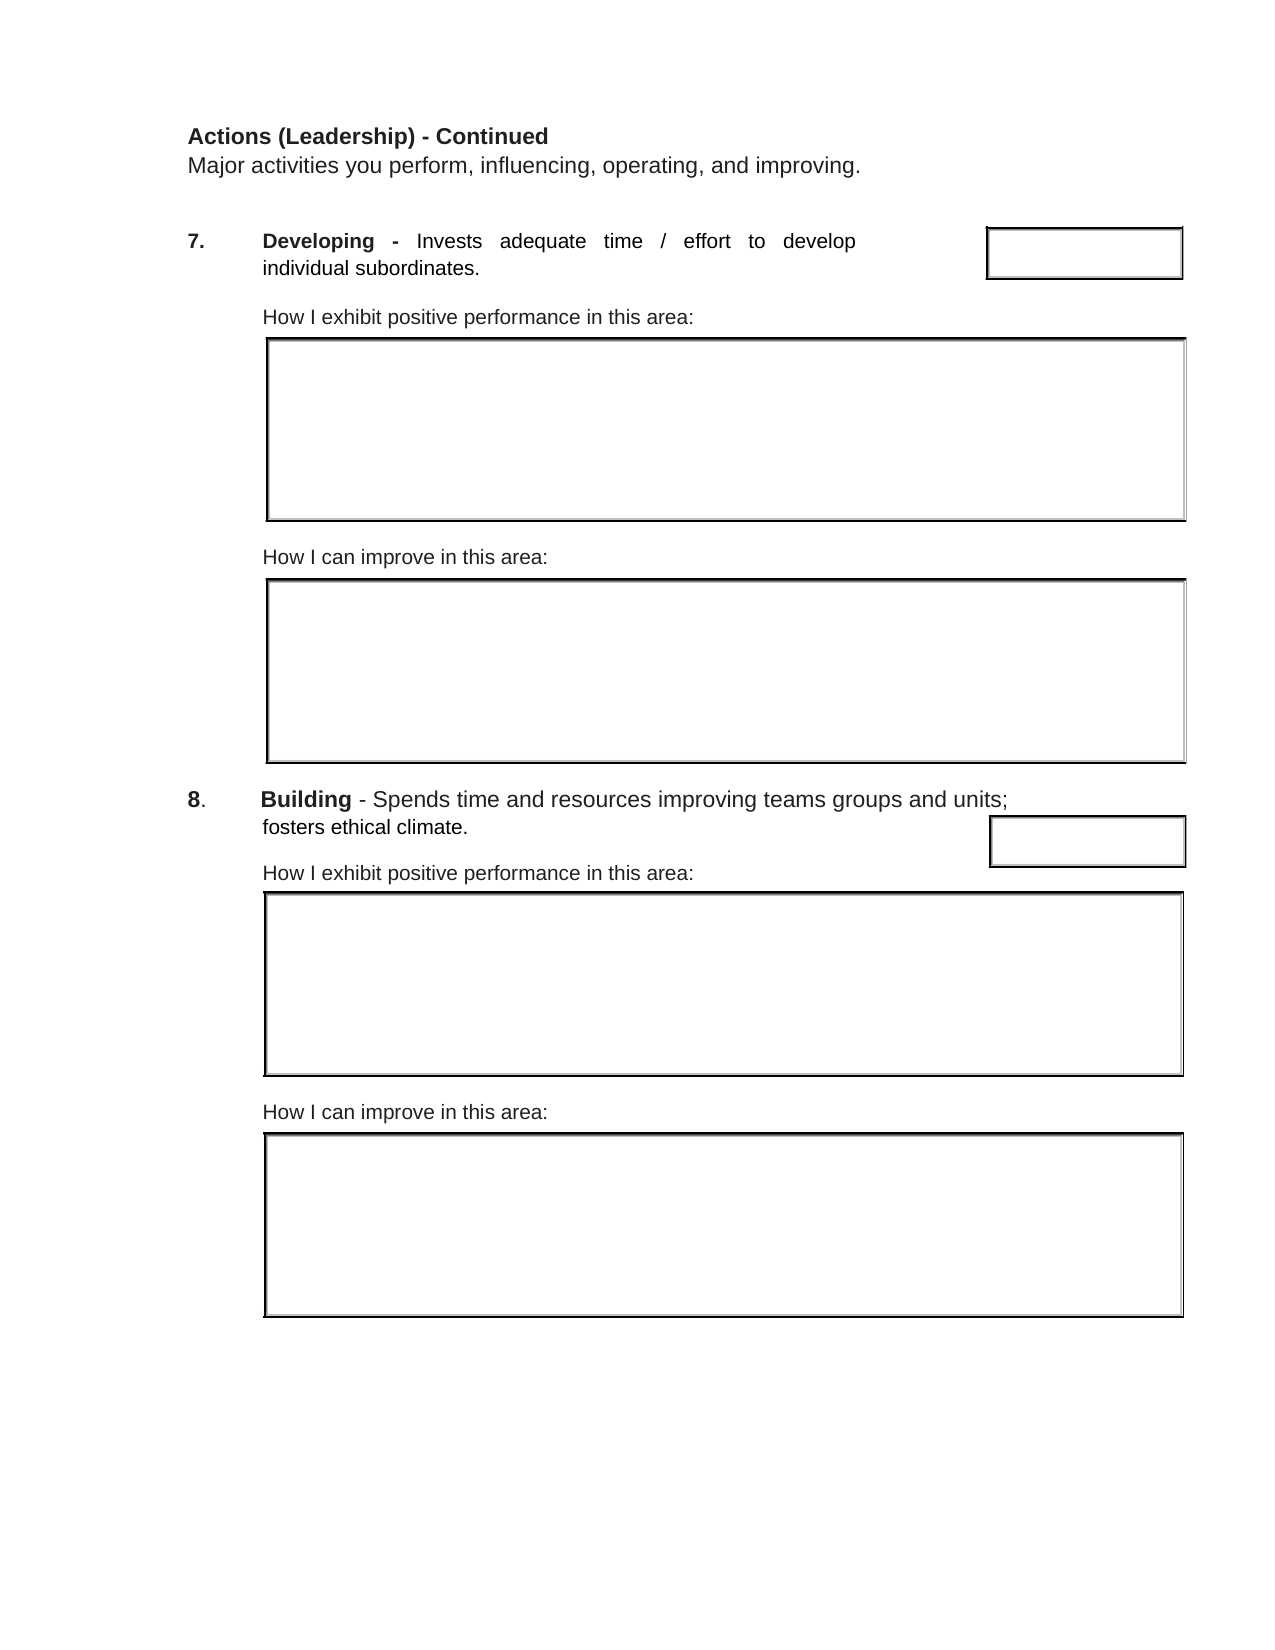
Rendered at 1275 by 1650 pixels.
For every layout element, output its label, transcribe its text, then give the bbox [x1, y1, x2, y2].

picture [265, 578, 1187, 764]
picture [265, 337, 1187, 522]
text Major activities you perform, influencing, operating, and improving. [187, 152, 1010, 178]
picture [263, 891, 1184, 1077]
text How I can improve in this area: [262, 1100, 1010, 1124]
text Actions (Leadership) - Continued [187, 123, 1010, 150]
text fosters ethical climate. [262, 815, 1010, 839]
text How I can improve in this area: [262, 544, 1010, 568]
text How I exhibit positive performance in this area: [262, 861, 1010, 885]
text How I exhibit positive performance in this area: [262, 305, 1010, 329]
list Developing - Invests adequate time / effort to develop individual subordinates. [187, 229, 856, 280]
text 8. Building - Spends time and resources improving teams groups and units; [187, 786, 1010, 813]
picture [988, 815, 1187, 868]
picture [263, 1132, 1184, 1318]
picture [985, 226, 1184, 280]
